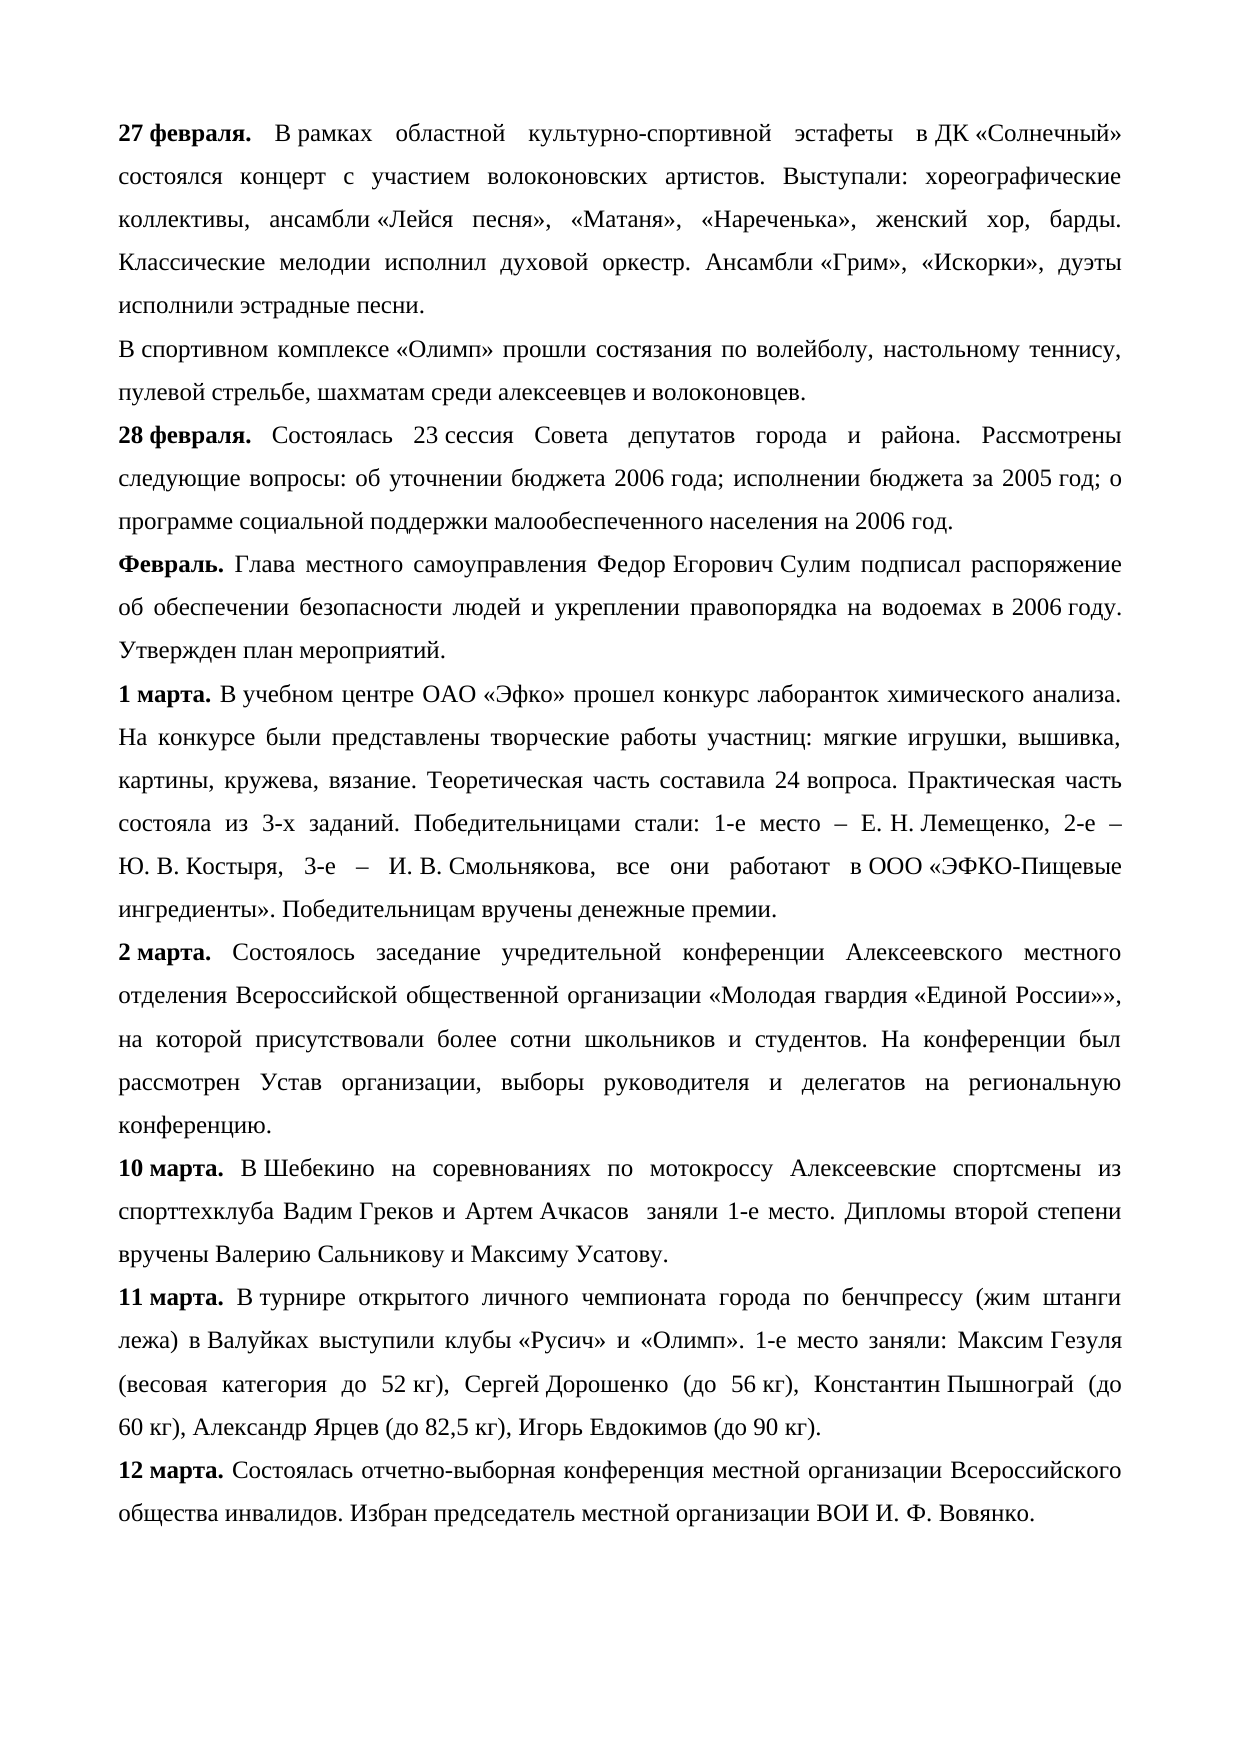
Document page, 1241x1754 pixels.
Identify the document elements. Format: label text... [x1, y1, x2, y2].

text 10 марта. В Шебекино на соревнованиях по мотокроссу Алексеевские спортсмены из спорттехклуба Вадим Греков и Артем Ачкасов заняли 1-е место. Дипломы второй степени вручены Валерию Сальникову и Максиму Усатову. [118, 1153, 1122, 1268]
text 27 февраля. В рамках областной культурно-спортивной эстафеты в ДК «Солнечный» состоялся концерт с участием волоконовских артистов. Выступали: хореографические коллективы, ансамбли «Лейся песня», «Матаня», «Нареченька», женский хор, барды. Классические мелодии исполнил духовой оркестр. Ансамбли «Грим», «Искорки», дуэты исполнили эстрадные песни. [118, 118, 1122, 319]
text 2 марта. Состоялось заседание учредительной конференции Алексеевского местного отделения Всероссийской общественной организации «Молодая гвардия «Единой России»», на которой присутствовали более сотни школьников и студентов. На конференции был рассмотрен Устав организации, выборы руководителя и делегатов на региональную конференцию. [118, 937, 1122, 1139]
text 1 марта. В учебном центре ОАО «Эфко» прошел конкурс лаборанток химического анализа. На конкурсе были представлены творческие работы участниц: мягкие игрушки, вышивка, картины, кружева, вязание. Теоретическая часть составила 24 вопроса. Практическая часть состояла из 3-х заданий. Победительницами стали: 1-е место – Е. Н. Лемещенко, 2-е – Ю. В. Костыря, 3-е – И. В. Смольнякова, все они работают в ООО «ЭФКО-Пищевые ингредиенты». Победительницам вручены денежные премии. [118, 679, 1122, 923]
text 11 марта. В турнире открытого личного чемпионата города по бенчпрессу (жим штанги лежа) в Валуйках выступили клубы «Русич» и «Олимп». 1-е место заняли: Максим Гезуля (весовая категория до 52 кг), Сергей Дорошенко (до 56 кг), Константин Пышнограй (до 60 кг), Александр Ярцев (до 82,5 кг), Игорь Евдокимов (до 90 кг). [118, 1282, 1122, 1441]
text 12 марта. Состоялась отчетно-выборная конференция местной организации Всероссийского общества инвалидов. Избран председатель местной организации ВОИ И. Ф. Вовянко. [118, 1455, 1122, 1527]
text Февраль. Глава местного самоуправления Федор Егорович Сулим подписал распоряжение об обеспечении безопасности людей и укреплении правопорядка на водоемах в 2006 году. Утвержден план мероприятий. [118, 549, 1122, 664]
text 28 февраля. Состоялась 23 сессия Совета депутатов города и района. Рассмотрены следующие вопросы: об уточнении бюджета 2006 года; исполнении бюджета за 2005 год; о программе социальной поддержки малообеспеченного населения на 2006 год. [118, 420, 1122, 535]
text В спортивном комплексе «Олимп» прошли состязания по волейболу, настольному теннису, пулевой стрельбе, шахматам среди алексеевцев и волоконовцев. [118, 334, 1122, 406]
